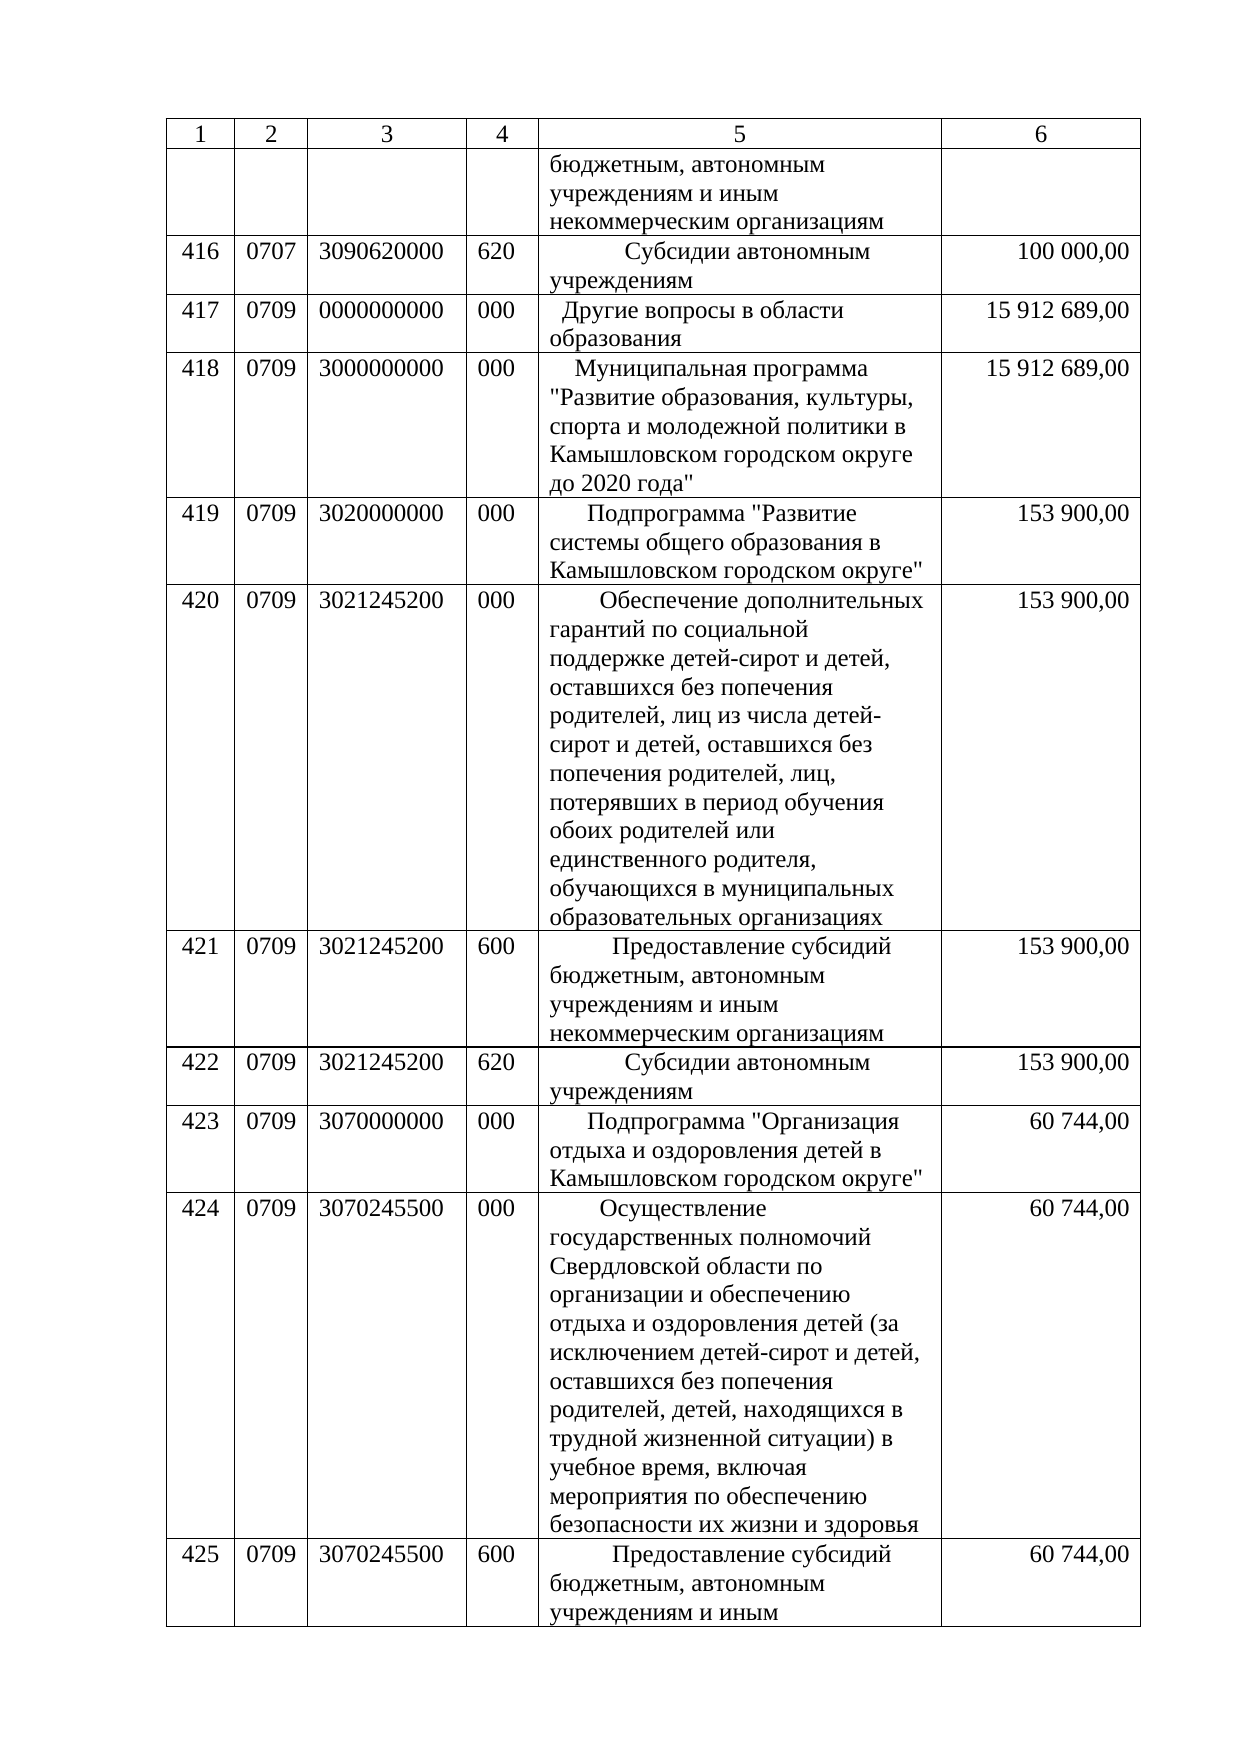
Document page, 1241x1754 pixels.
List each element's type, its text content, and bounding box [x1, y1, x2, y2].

table_header 6 [942, 119, 1140, 148]
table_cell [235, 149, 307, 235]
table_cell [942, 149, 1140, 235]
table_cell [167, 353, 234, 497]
table_header 5 [539, 119, 941, 148]
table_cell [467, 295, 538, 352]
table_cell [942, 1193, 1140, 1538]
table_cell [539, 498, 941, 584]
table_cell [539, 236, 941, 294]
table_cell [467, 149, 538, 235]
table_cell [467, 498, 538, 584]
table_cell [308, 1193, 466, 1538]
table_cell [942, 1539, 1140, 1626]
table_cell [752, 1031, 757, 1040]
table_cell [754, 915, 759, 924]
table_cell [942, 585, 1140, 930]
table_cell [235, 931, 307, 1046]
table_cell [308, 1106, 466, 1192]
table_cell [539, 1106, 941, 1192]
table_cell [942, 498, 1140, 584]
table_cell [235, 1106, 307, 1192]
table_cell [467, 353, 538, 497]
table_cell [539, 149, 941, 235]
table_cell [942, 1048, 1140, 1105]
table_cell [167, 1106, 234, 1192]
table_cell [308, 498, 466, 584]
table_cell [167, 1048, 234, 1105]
table_header 4 [467, 119, 538, 148]
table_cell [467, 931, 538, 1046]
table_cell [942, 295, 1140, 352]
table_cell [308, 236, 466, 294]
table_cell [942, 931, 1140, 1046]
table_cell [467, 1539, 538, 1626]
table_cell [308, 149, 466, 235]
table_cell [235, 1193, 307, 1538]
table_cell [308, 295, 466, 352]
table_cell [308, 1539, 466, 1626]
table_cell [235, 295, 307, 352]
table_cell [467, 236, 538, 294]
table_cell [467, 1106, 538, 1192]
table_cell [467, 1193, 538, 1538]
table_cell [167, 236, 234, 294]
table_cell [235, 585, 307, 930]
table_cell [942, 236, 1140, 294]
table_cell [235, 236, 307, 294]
table_header 1 [167, 119, 234, 148]
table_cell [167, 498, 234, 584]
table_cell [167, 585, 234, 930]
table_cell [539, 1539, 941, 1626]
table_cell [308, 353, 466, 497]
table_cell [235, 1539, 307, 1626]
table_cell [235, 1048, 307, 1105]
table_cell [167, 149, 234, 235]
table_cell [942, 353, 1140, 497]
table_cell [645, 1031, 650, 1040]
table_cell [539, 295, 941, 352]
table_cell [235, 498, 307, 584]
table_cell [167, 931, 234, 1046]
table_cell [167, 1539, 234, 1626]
table_header 2 [235, 119, 307, 148]
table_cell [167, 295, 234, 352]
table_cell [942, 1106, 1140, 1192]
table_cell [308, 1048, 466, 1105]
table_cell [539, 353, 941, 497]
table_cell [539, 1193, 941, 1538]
table_header 3 [308, 119, 466, 148]
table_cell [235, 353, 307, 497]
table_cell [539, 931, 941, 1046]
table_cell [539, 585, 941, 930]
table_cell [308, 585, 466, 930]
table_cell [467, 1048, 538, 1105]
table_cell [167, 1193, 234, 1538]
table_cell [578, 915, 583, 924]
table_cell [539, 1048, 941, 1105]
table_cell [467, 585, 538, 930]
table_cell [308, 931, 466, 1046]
